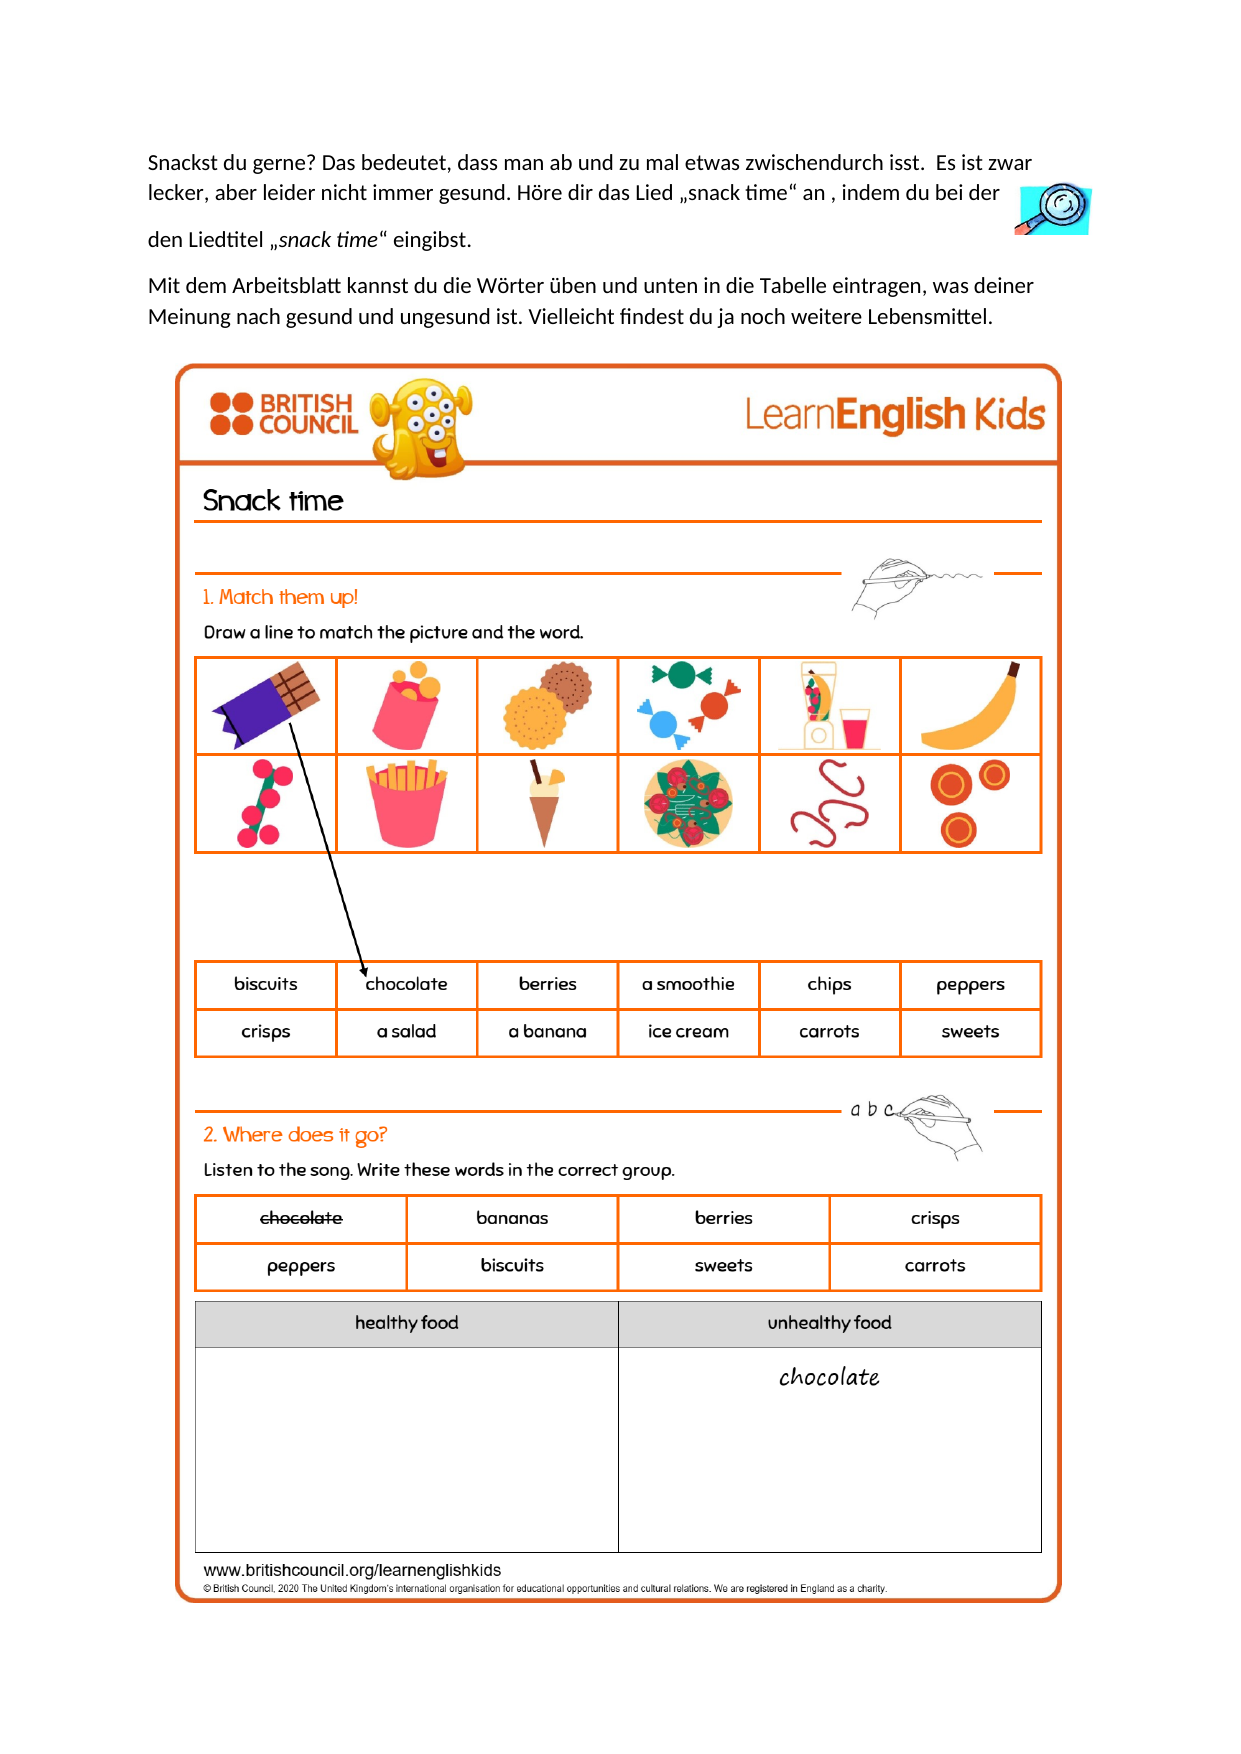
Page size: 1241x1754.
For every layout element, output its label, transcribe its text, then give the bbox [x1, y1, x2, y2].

text Snackst du gerne? Das bedeutet, dass man ab und zu mal etwas zwischendurch isst. Es ist zwar lecker, aber leider nicht immer gesund. Höre dir das Lied „snack time“ an , indem du bei der [148, 148, 1093, 206]
text den Liedtitel „snack time“ eingibst. [148, 225, 1093, 253]
text Mit dem Arbeitsblatt kannst du die Wörter üben und unten in die Tabelle eintragen, was deiner Meinung nach gesund und ungesund ist. Vielleicht findest du ja noch weitere Lebensmittel. [148, 272, 1093, 330]
picture [173, 348, 1068, 1620]
picture [1014, 181, 1093, 235]
